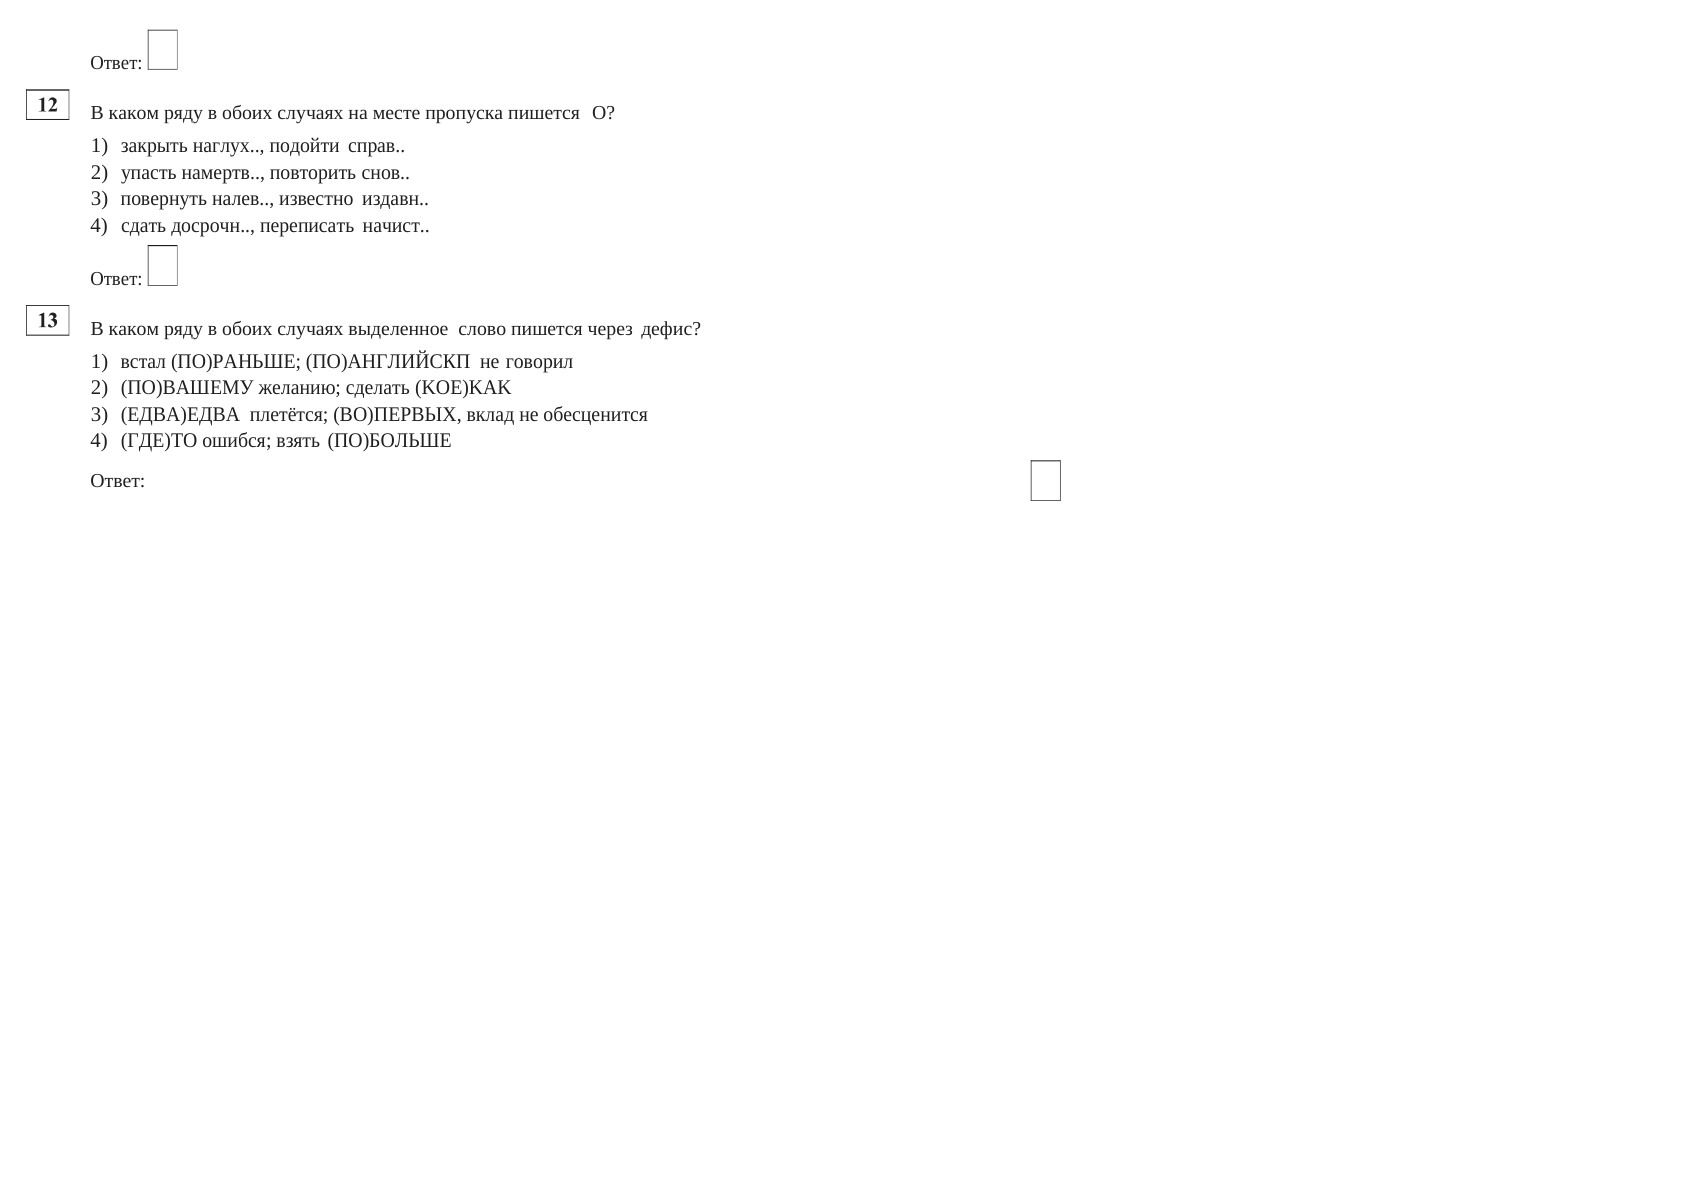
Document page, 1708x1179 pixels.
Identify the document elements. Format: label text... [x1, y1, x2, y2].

list закрыть наглух.., подойти справ.. [91, 133, 761, 157]
text Ответ: [90, 29, 761, 74]
text В каком ряду в обоих случаях на месте пропуска пишется О? [26, 89, 761, 124]
text В каком ряду в обоих случаях выделенное слово пишется через дефис? [26, 305, 761, 340]
picture [147, 29, 178, 70]
list повернуть налев.., известно издавн.. [91, 186, 761, 210]
list встал (ПО)РАНЬШЕ; (ПО)АНГЛИЙСКП не говорил [91, 349, 761, 373]
picture [1030, 460, 1061, 501]
list (ПО)ВАШЕМУ желанию; сделать (KOE)KAK [91, 375, 761, 399]
text Ответ: [90, 245, 761, 289]
text Ответ: [90, 469, 761, 492]
picture [26, 305, 70, 336]
picture [147, 245, 178, 286]
list сдать досрочн.., переписать начист.. [90, 213, 761, 237]
list (ГДЕ)ТО ошибся; взять (ПО)БОЛЬШЕ [90, 428, 761, 452]
list (ЕДВА)ЕДВА плетётся; (BO)ПEPBЬIX, вклад не обесценится [91, 402, 761, 426]
picture [26, 89, 70, 120]
list упасть намертв.., повторить снов.. [91, 159, 761, 184]
